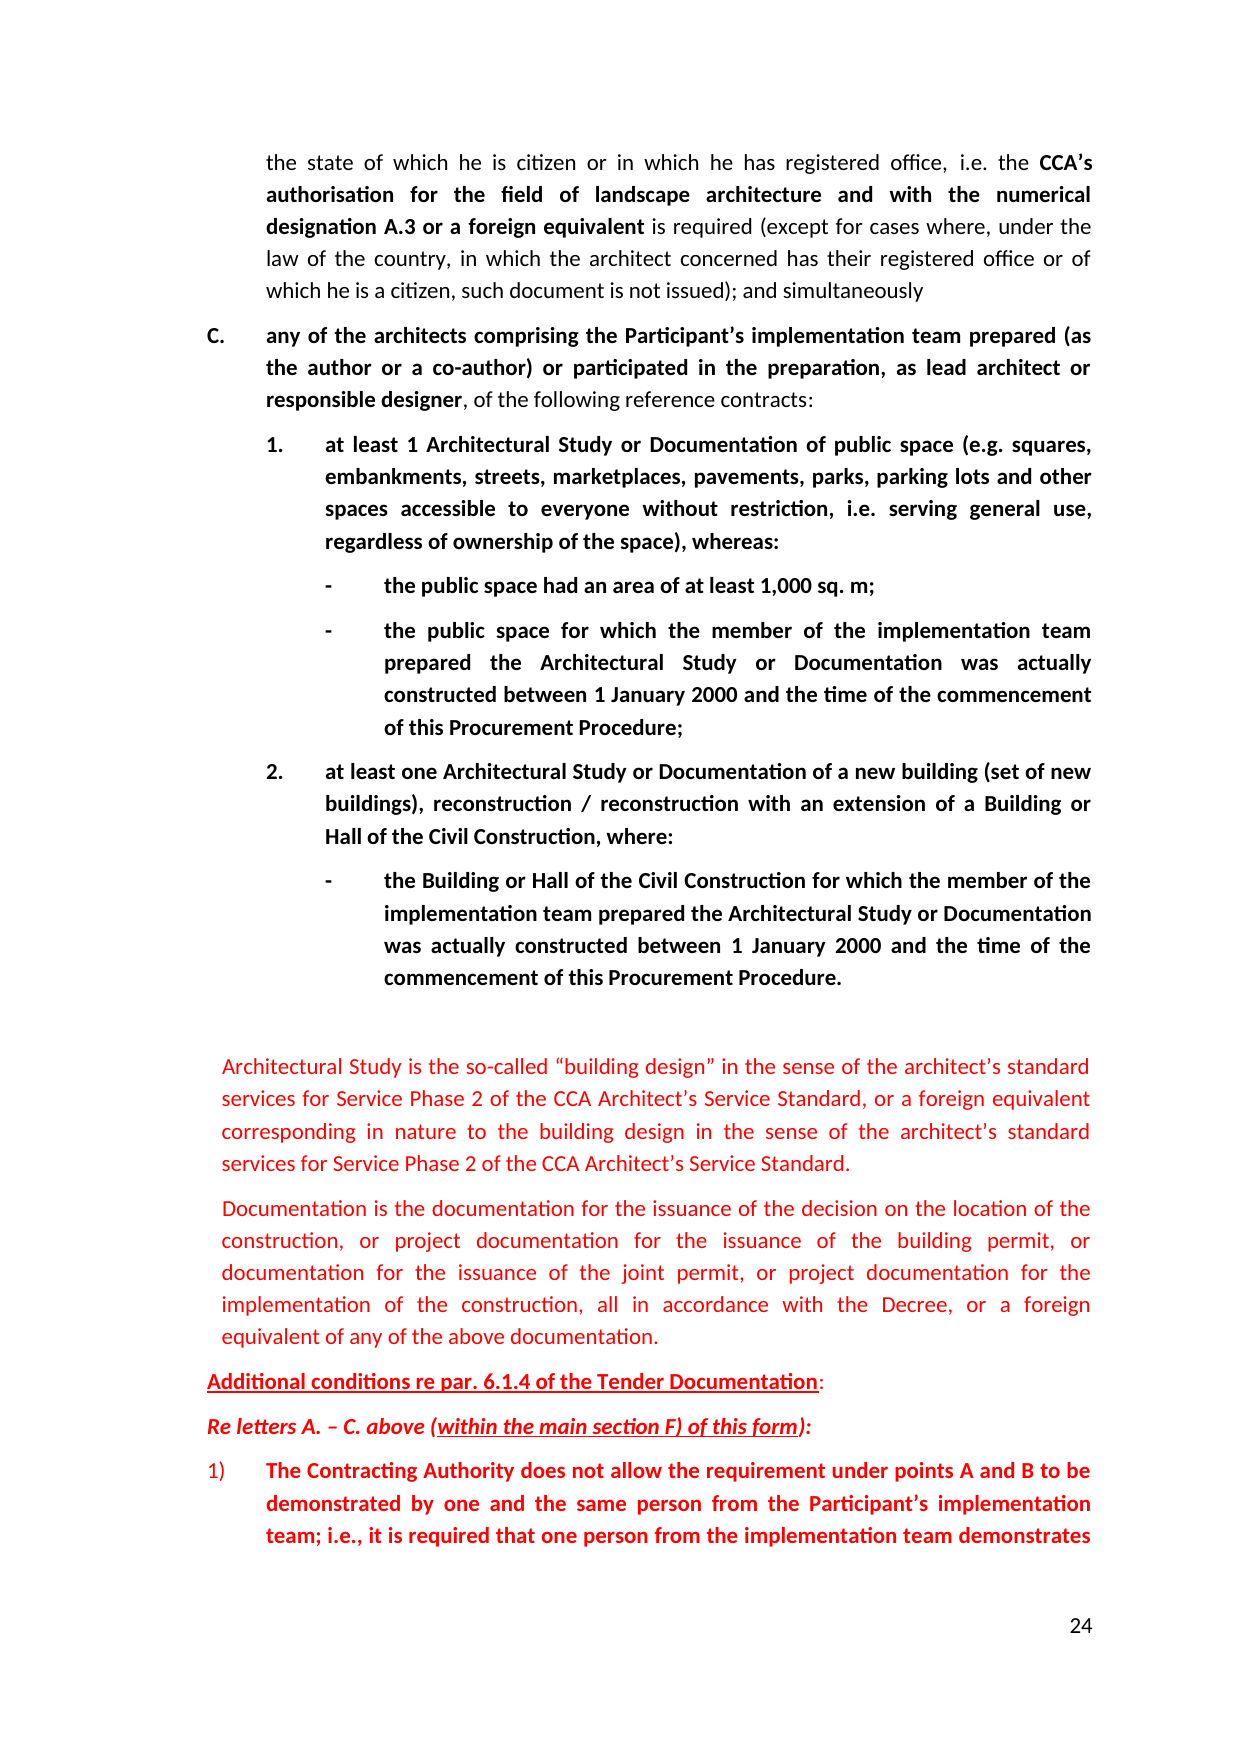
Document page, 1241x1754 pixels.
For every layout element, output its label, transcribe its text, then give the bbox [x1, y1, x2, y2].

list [207, 148, 1092, 304]
list at least one Architectural Study or Documentation of a new building (set of new buildings), reconstruction / reconstruction with an extension of a Building or Hall of the Civil Construction, where: [266, 757, 1092, 850]
text Additional conditions re par. 6.1.4 of the Tender Documentation: [207, 1367, 1092, 1395]
list any of the architects comprising the Participant’s implementation team prepared (as the author or a co-author) or participated in the preparation, as lead architect or responsible designer, of the following reference contracts: [207, 321, 1092, 413]
list the public space had an area of at least 1,000 sq. m; [325, 571, 1092, 599]
list the public space for which the member of the implementation team prepared the Architectural Study or Documentation was actually constructed between 1 January 2000 and the time of the commencement of this Procurement Procedure; [325, 616, 1092, 741]
text Architectural Study is the so-called “building design” in the sense of the architect’s standard services for Service Phase 2 of the CCA Architect’s Service Standard, or a foreign equivalent corresponding in nature to the building design in the sense of the architect’s standard services for Service Phase 2 of the CCA Architect’s Service Standard. [221, 1052, 1092, 1177]
list at least 1 Architectural Study or Documentation of public space (e.g. squares, embankments, streets, marketplaces, pavements, parks, parking lots and other spaces accessible to everyone without restriction, i.e. serving general use, regardless of ownership of the space), whereas: [266, 430, 1092, 555]
list the Building or Hall of the Civil Construction for which the member of the implementation team prepared the Architectural Study or Documentation was actually constructed between 1 January 2000 and the time of the commencement of this Procurement Procedure. [325, 866, 1092, 991]
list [207, 1456, 1092, 1549]
text Re letters A. – C. above (within the main section F) of this form): [207, 1412, 1092, 1440]
text Documentation is the documentation for the issuance of the decision on the location of the construction, or project documentation for the issuance of the building permit, or documentation for the issuance of the joint permit, or project documentation for the implementation of the construction, all in accordance with the Decree, or a foreign equivalent of any of the above documentation. [221, 1194, 1092, 1350]
